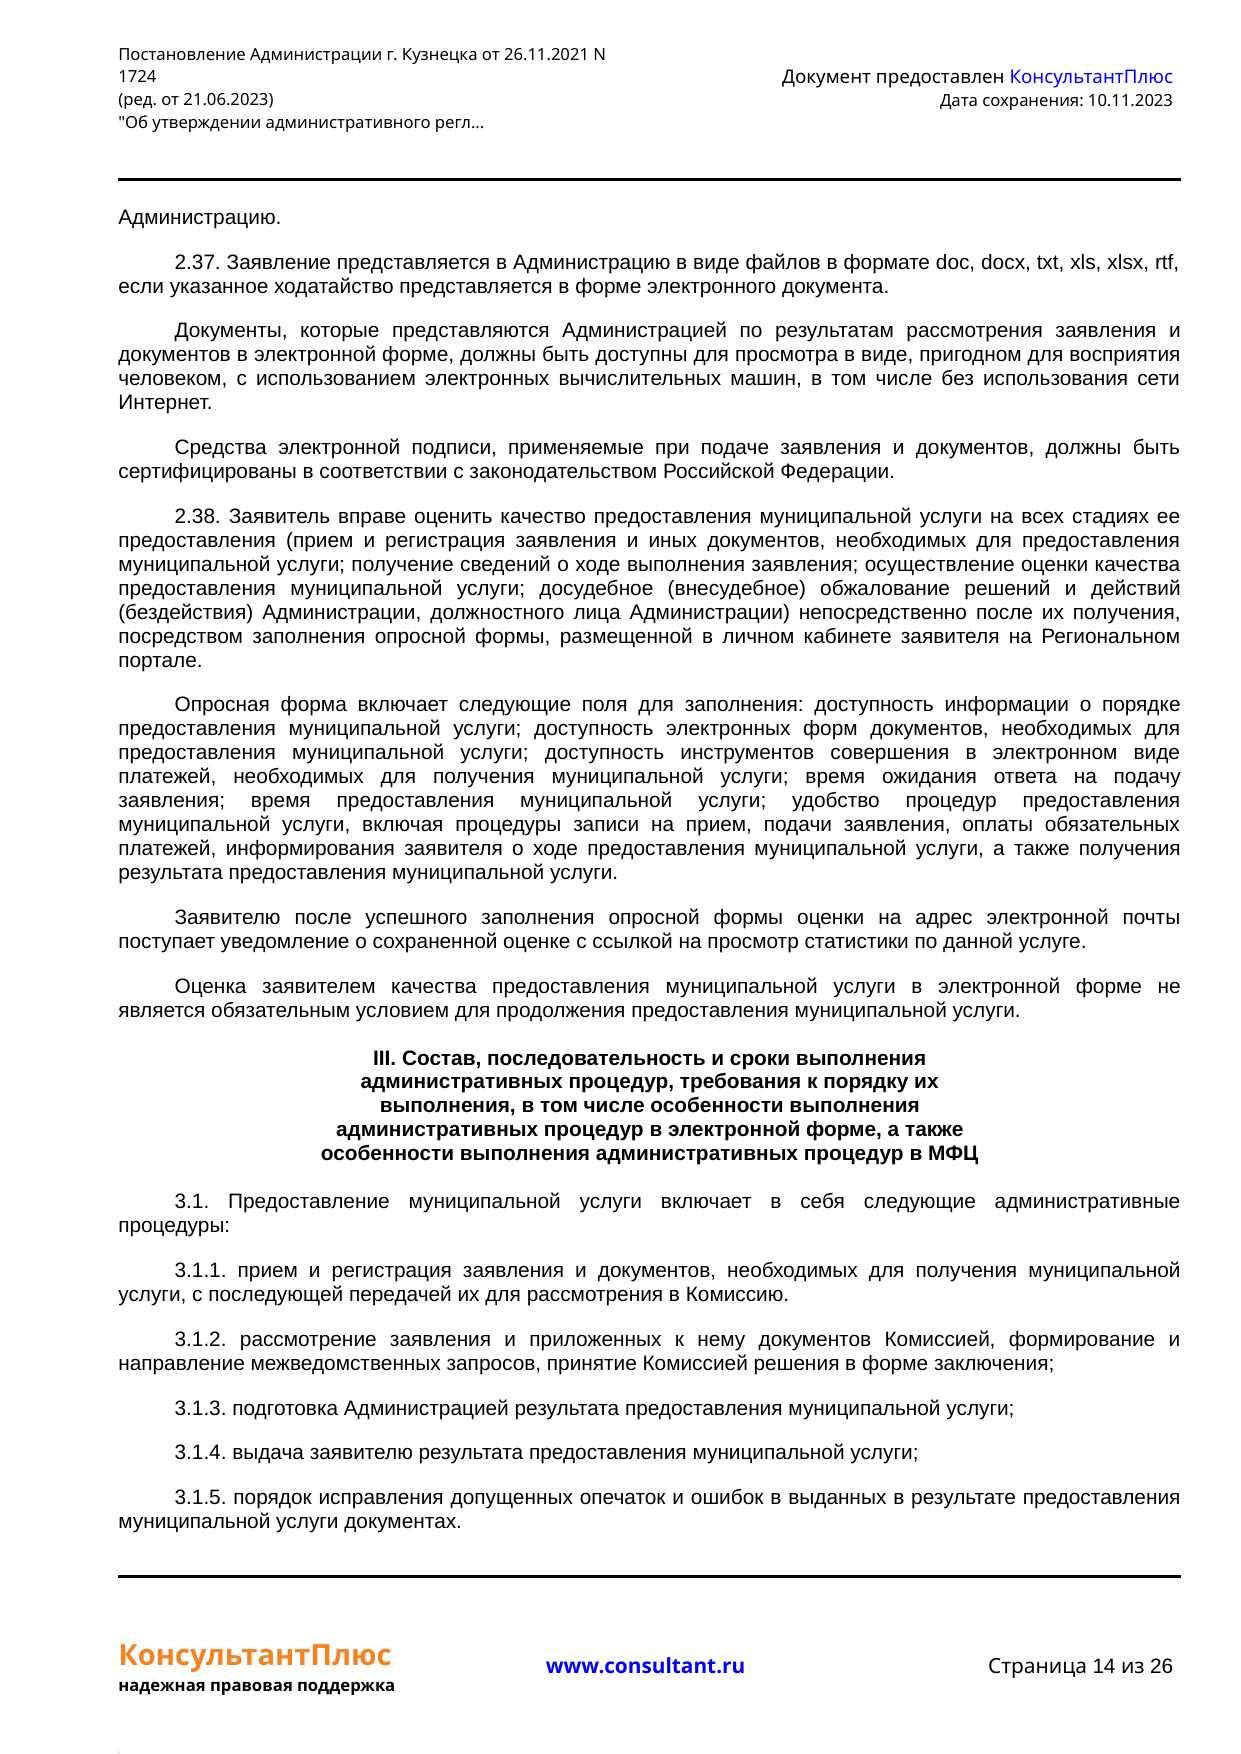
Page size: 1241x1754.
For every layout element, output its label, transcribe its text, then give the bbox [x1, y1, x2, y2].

text 3.1.1. прием и регистрация заявления и документов, необходимых для получения муниципальной услуги, с последующей передачей их для рассмотрения в Комиссию. [118, 1258, 1181, 1306]
text 3.1.3. подготовка Администрацией результата предоставления муниципальной услуги; [118, 1395, 1181, 1419]
text 3.1. Предоставление муниципальной услуги включает в себя следующие административные процедуры: [118, 1189, 1181, 1237]
text Опросная форма включает следующие поля для заполнения: доступность информации о порядке предоставления муниципальной услуги; доступность электронных форм документов, необходимых для предоставления муниципальной услуги; доступность инструментов совершения в электронном виде платежей, необходимых для получения муниципальной услуги; время ожидания ответа на подачу заявления; время предоставления муниципальной услуги; удобство процедур предоставления муниципальной услуги, включая процедуры записи на прием, подачи заявления, оплаты обязательных платежей, информирования заявителя о ходе предоставления муниципальной услуги, а также получения результата предоставления муниципальной услуги. [118, 692, 1181, 884]
title выполнения, в том числе особенности выполнения [118, 1093, 1181, 1117]
title административных процедур, требования к порядку их [118, 1069, 1181, 1093]
title III. Состав, последовательность и сроки выполнения [118, 1045, 1181, 1069]
text Средства электронной подписи, применяемые при подаче заявления и документов, должны быть сертифицированы в соответствии с законодательством Российской Федерации. [118, 435, 1181, 483]
text Заявителю после успешного заполнения опросной формы оценки на адрес электронной почты поступает уведомление о сохраненной оценке с ссылкой на просмотр статистики по данной услуге. [118, 905, 1181, 953]
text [118, 205, 1181, 229]
text 3.1.5. порядок исправления допущенных опечаток и ошибок в выданных в результате предоставления муниципальной услуги документах. [118, 1485, 1181, 1533]
text 2.37. Заявление представляется в Администрацию в виде файлов в формате doc, docx, txt, xls, xlsx, rtf, если указанное ходатайство представляется в форме электронного документа. [118, 249, 1181, 297]
text 3.1.4. выдача заявителю результата предоставления муниципальной услуги; [118, 1440, 1181, 1464]
text 3.1.2. рассмотрение заявления и приложенных к нему документов Комиссией, формирование и направление межведомственных запросов, принятие Комиссией решения в форме заключения; [118, 1327, 1181, 1374]
text 2.38. Заявитель вправе оценить качество предоставления муниципальной услуги на всех стадиях ее предоставления (прием и регистрация заявления и иных документов, необходимых для предоставления муниципальной услуги; получение сведений о ходе выполнения заявления; осуществление оценки качества предоставления муниципальной услуги; досудебное (внесудебное) обжалование решений и действий (бездействия) Администрации, должностного лица Администрации) непосредственно после их получения, посредством заполнения опросной формы, размещенной в личном кабинете заявителя на Региональном портале. [118, 504, 1181, 671]
text Документы, которые представляются Администрацией по результатам рассмотрения заявления и документов в электронной форме, должны быть доступны для просмотра в виде, пригодном для восприятия человеком, с использованием электронных вычислительных машин, в том числе без использования сети Интернет. [118, 318, 1181, 414]
title особенности выполнения административных процедур в МФЦ [118, 1141, 1181, 1165]
text Оценка заявителем качества предоставления муниципальной услуги в электронной форме не является обязательным условием для продолжения предоставления муниципальной услуги. [118, 973, 1181, 1021]
title административных процедур в электронной форме, а также [118, 1117, 1181, 1141]
